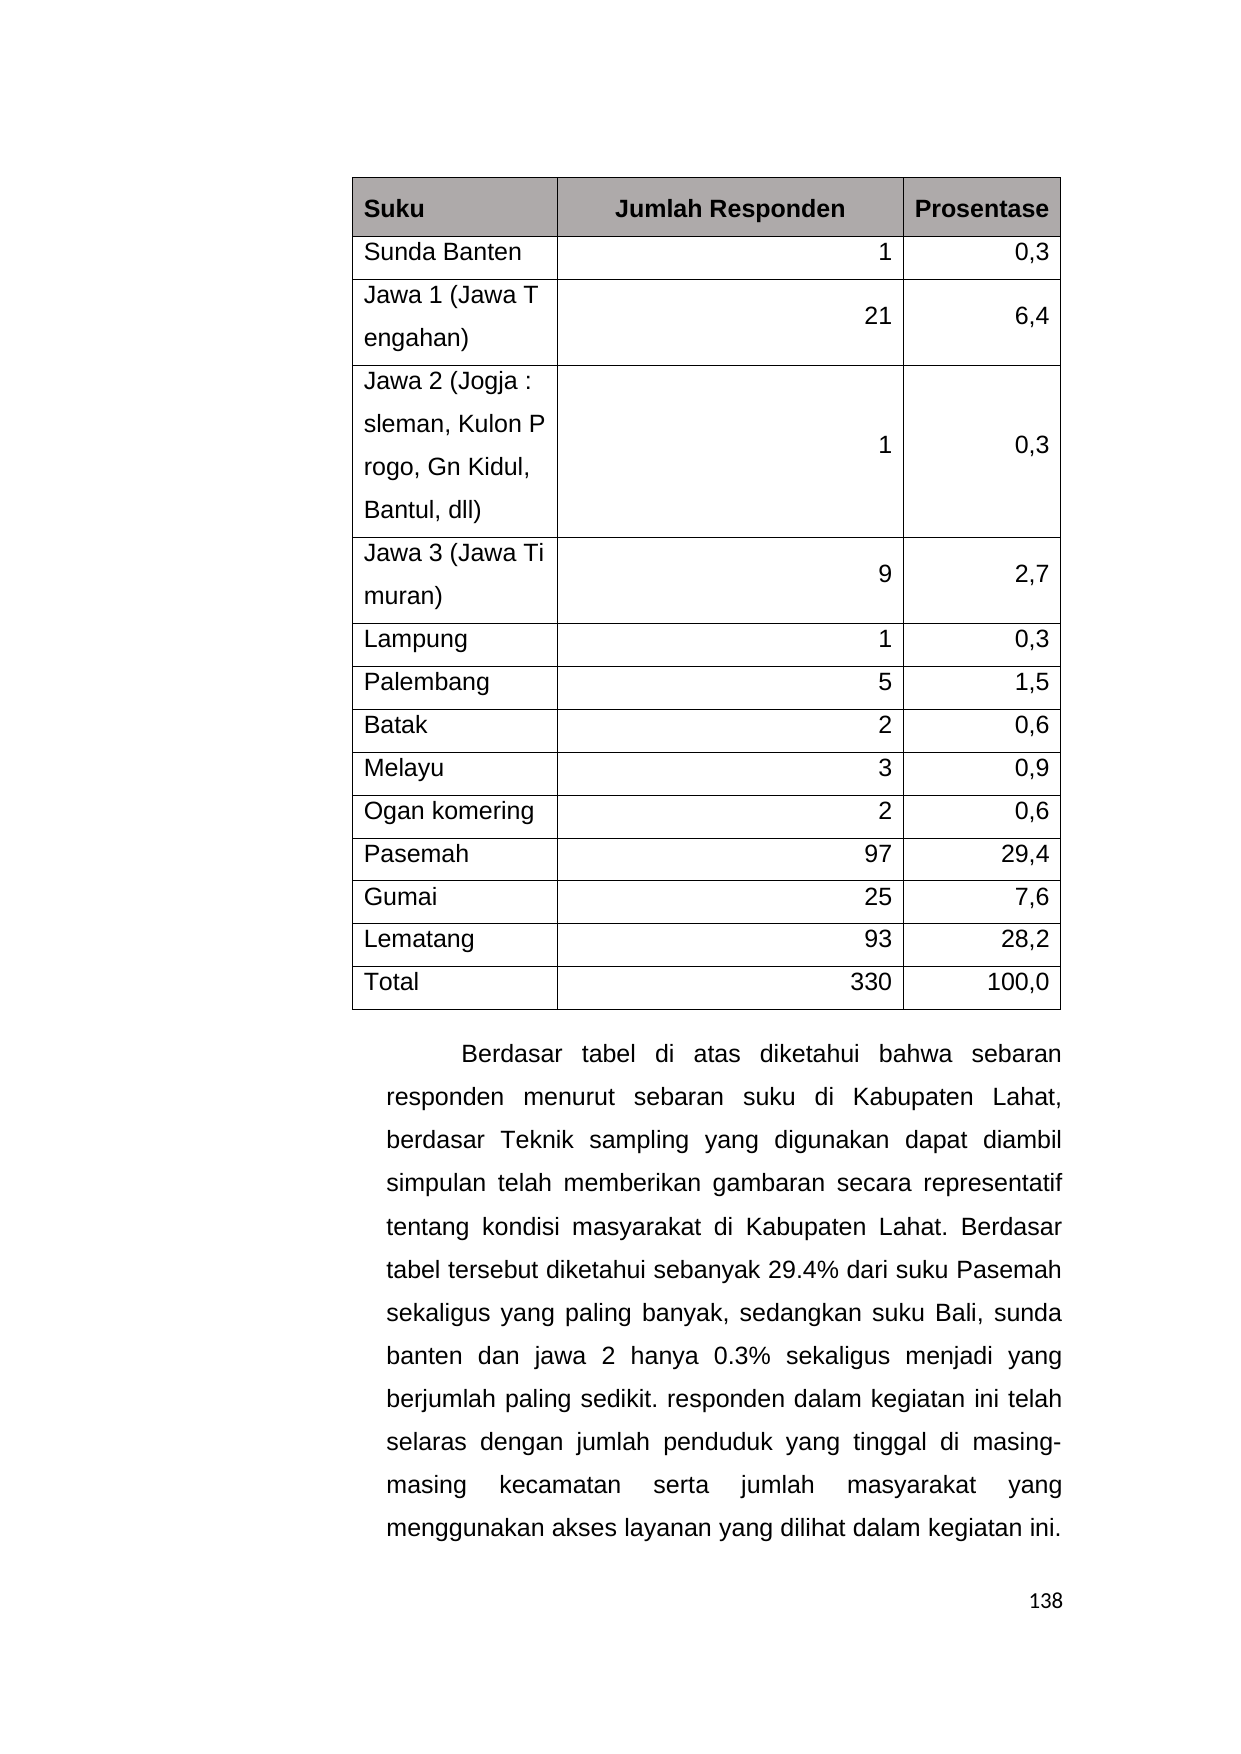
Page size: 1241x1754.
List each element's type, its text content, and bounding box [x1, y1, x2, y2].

table_cell 93 [558, 924, 903, 966]
table_cell Palembang [353, 667, 557, 709]
table_cell 97 [558, 839, 903, 880]
table_cell Sunda Banten [353, 237, 557, 278]
table_cell Jawa 2 (Jogja : sleman, Kulon Progo, Gn Kidul, Bantul, dll) [353, 366, 557, 537]
table_header Suku [353, 178, 557, 236]
table_cell Pasemah [353, 839, 557, 880]
table_cell 0,6 [904, 710, 1060, 752]
table_cell Melayu [353, 753, 557, 794]
table_cell 330 [558, 967, 903, 1009]
table_cell 21 [558, 280, 903, 364]
table_cell Jawa 3 (Jawa Timuran) [353, 538, 557, 623]
table_cell 2,7 [904, 538, 1060, 623]
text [386, 1039, 1063, 1542]
table_cell 7,6 [904, 881, 1060, 923]
table_cell Jawa 1 (Jawa Tengahan) [353, 280, 557, 364]
table_cell 0,3 [904, 366, 1060, 537]
table_cell 1,5 [904, 667, 1060, 709]
table_header Jumlah Responden [558, 178, 903, 236]
table_cell 0,9 [904, 753, 1060, 794]
table_cell 1 [558, 366, 903, 537]
table_cell Total [353, 967, 557, 1009]
table_cell Lampung [353, 624, 557, 666]
table_cell 1 [558, 624, 903, 666]
table_cell 0,6 [904, 796, 1060, 837]
table_cell 0,3 [904, 237, 1060, 278]
table_cell 2 [558, 796, 903, 837]
table_header Prosentase [904, 178, 1060, 236]
table_cell 9 [558, 538, 903, 623]
table_cell 3 [558, 753, 903, 794]
table_cell 6,4 [904, 280, 1060, 364]
table_cell Lematang [353, 924, 557, 966]
table_cell Gumai [353, 881, 557, 923]
table_cell 5 [558, 667, 903, 709]
table_cell Batak [353, 710, 557, 752]
table_cell 28,2 [904, 924, 1060, 966]
table_cell 0,3 [904, 624, 1060, 666]
table_cell 100,0 [904, 967, 1060, 1009]
table_cell Ogan komering [353, 796, 557, 837]
table_cell 1 [558, 237, 903, 278]
table_cell 25 [558, 881, 903, 923]
table_cell 29,4 [904, 839, 1060, 880]
table_cell 2 [558, 710, 903, 752]
